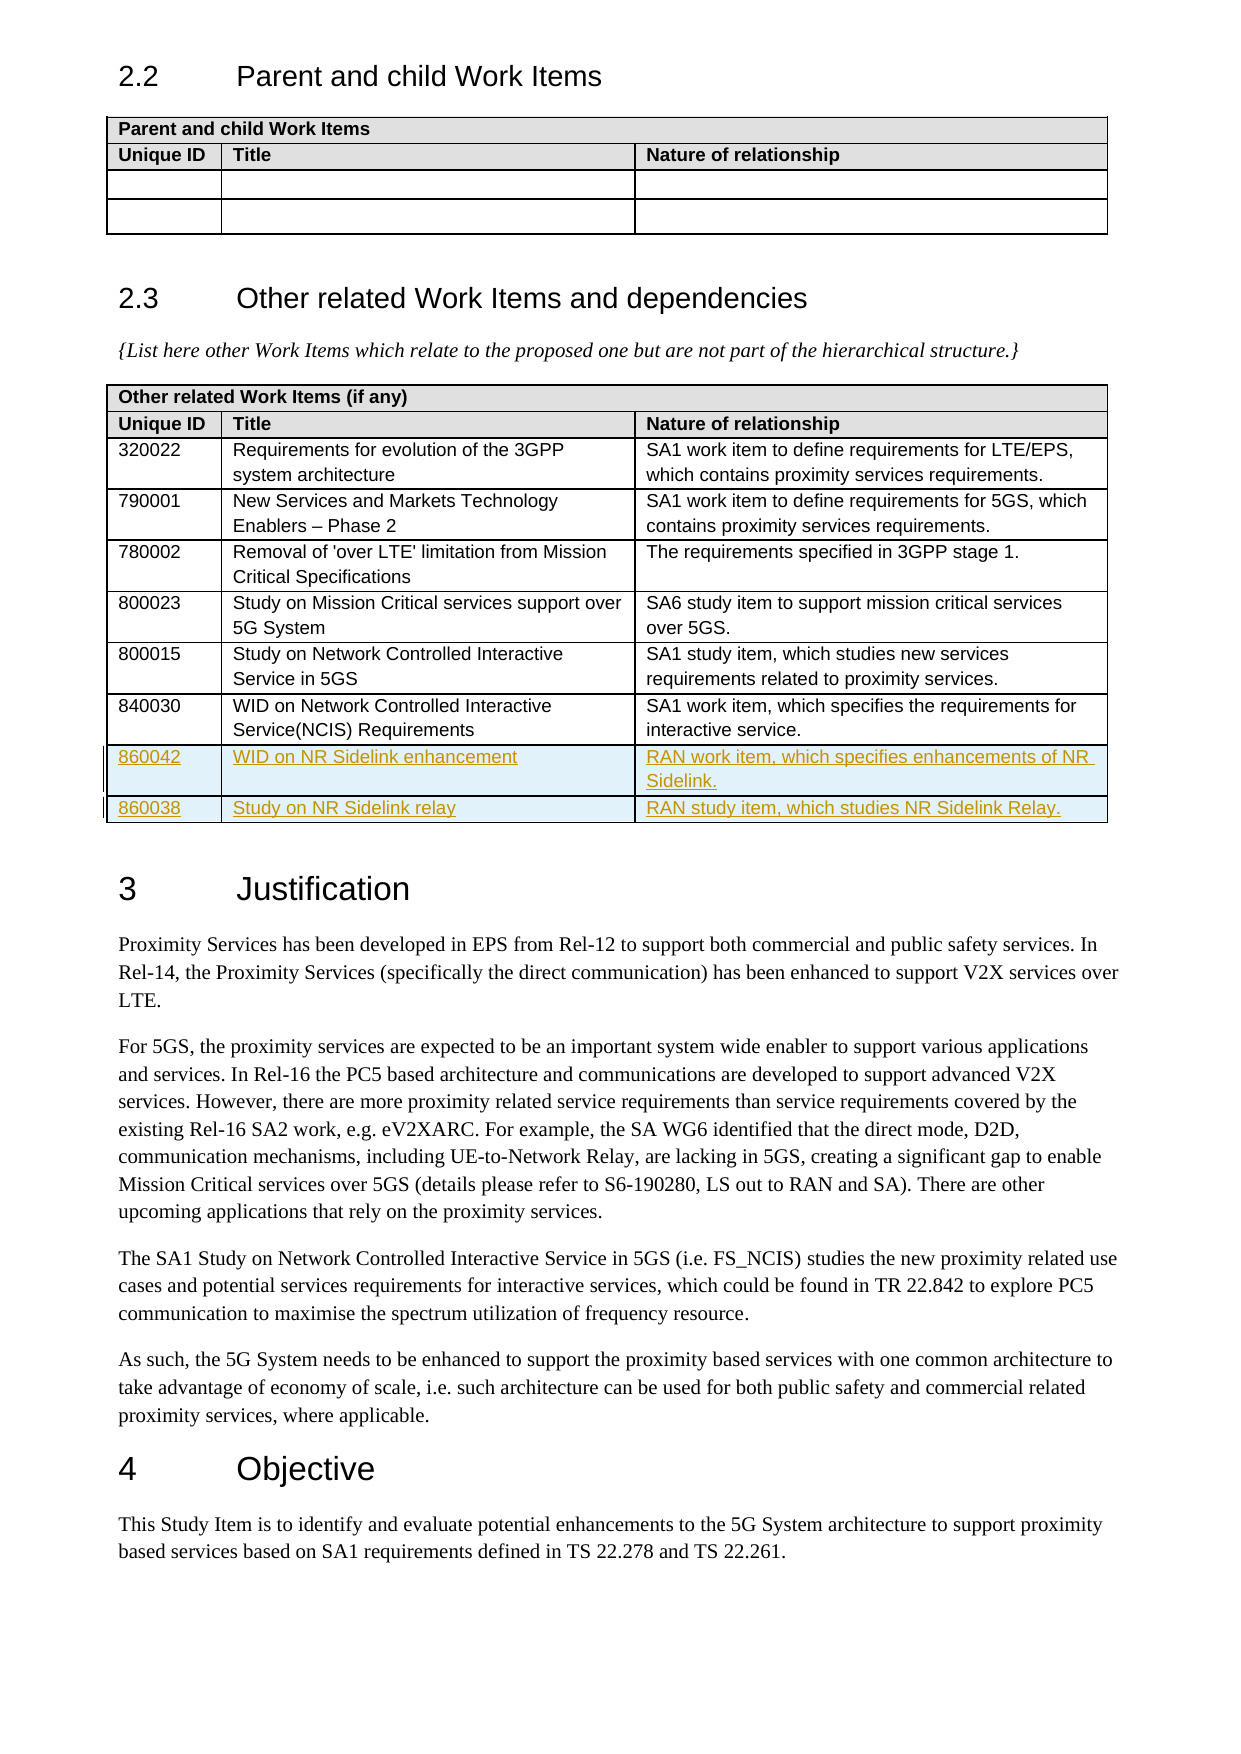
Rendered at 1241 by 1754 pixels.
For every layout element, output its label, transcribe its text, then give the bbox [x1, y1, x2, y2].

table_cell The requirements specified in 3GPP stage 1. [636, 541, 1107, 591]
table_cell Study on Network Controlled Interactive Service in 5GS [222, 643, 634, 693]
table_cell 780002 [108, 541, 221, 591]
table_cell Title [222, 144, 634, 169]
table_cell WID on Network Controlled Interactive Service(NCIS) Requirements [222, 695, 634, 744]
text This Study Item is to identify and evaluate potential enhancements to the 5G System architecture to support proximity based services based on SA1 requirements defined in TS 22.278 and TS 22.261. [118, 1512, 1132, 1563]
subtitle 2.2 Parent and child Work Items [118, 59, 1122, 93]
table_cell SA1 work item, which specifies the requirements for interactive service. [636, 695, 1107, 744]
text The SA1 Study on Network Controlled Interactive Service in 5GS (i.e. FS_NCIS) studies the new proximity related use cases and potential services requirements for interactive services, which could be found in TR 22.842 to explore PC5 communication to maximise the spectrum utilization of frequency resource. [118, 1246, 1122, 1325]
table_cell Nature of relationship [636, 412, 1107, 437]
text {List here other Work Items which relate to the proposed one but are not part of the hierarchical structure.} [118, 338, 1122, 362]
table_cell Title [222, 412, 634, 437]
table_cell [636, 171, 1107, 198]
table_cell SA1 work item to define requirements for 5GS, which contains proximity services requirements. [636, 490, 1107, 539]
table_cell SA1 work item to define requirements for LTE/EPS, which contains proximity services requirements. [636, 439, 1107, 488]
table_cell Unique ID [108, 144, 221, 169]
text Proximity Services has been developed in EPS from Rel-12 to support both commercial and public safety services. In Rel-14, the Proximity Services (specifically the direct communication) has been enhanced to support V2X services over LTE. [118, 932, 1122, 1012]
table_cell [108, 200, 221, 233]
text For 5GS, the proximity services are expected to be an important system wide enabler to support various applications and services. In Rel-16 the PC5 based architecture and communications are developed to support advanced V2X services. However, there are more proximity related service requirements than service requirements covered by the existing Rel-16 SA2 work, e.g. eV2XARC. For example, the SA WG6 identified that the direct mode, D2D, communication mechanisms, including UE-to-Network Relay, are lacking in 5GS, creating a significant gap to enable Mission Critical services over 5GS (details please refer to S6-190280, LS out to RAN and SA). There are other upcoming applications that rely on the proximity services. [118, 1034, 1122, 1223]
subtitle 3 Justification [118, 869, 1122, 908]
table_cell Nature of relationship [636, 144, 1107, 169]
table_cell New Services and Markets Technology Enablers – Phase 2 [222, 490, 634, 539]
table_cell [636, 200, 1107, 233]
table_header Parent and child Work Items [108, 118, 1107, 143]
table_cell Study on Mission Critical services support over 5G System [222, 592, 634, 642]
text As such, the 5G System needs to be enhanced to support the proximity based services with one common architecture to take advantage of economy of scale, i.e. such architecture can be used for both public safety and commercial related proximity services, where applicable. [118, 1347, 1122, 1427]
table_cell Requirements for evolution of the 3GPP system architecture [222, 439, 634, 488]
table_cell 800015 [108, 643, 221, 693]
subtitle 2.3 Other related Work Items and dependencies [118, 281, 1122, 314]
table_cell SA6 study item to support mission critical services over 5GS. [636, 592, 1107, 642]
table_header Other related Work Items (if any) [108, 386, 1107, 411]
table_cell [108, 171, 221, 198]
table_cell Unique ID [108, 412, 221, 437]
subtitle 4 Objective [118, 1449, 1122, 1487]
table_cell [222, 200, 634, 233]
table_cell [222, 171, 634, 198]
table_cell 320022 [108, 439, 221, 488]
table_cell Removal of 'over LTE' limitation from Mission Critical Specifications [222, 541, 634, 591]
table_cell 800023 [108, 592, 221, 642]
table_cell SA1 study item, which studies new services requirements related to proximity services. [636, 643, 1107, 693]
table_cell 840030 [108, 695, 221, 744]
table_cell 790001 [108, 490, 221, 539]
